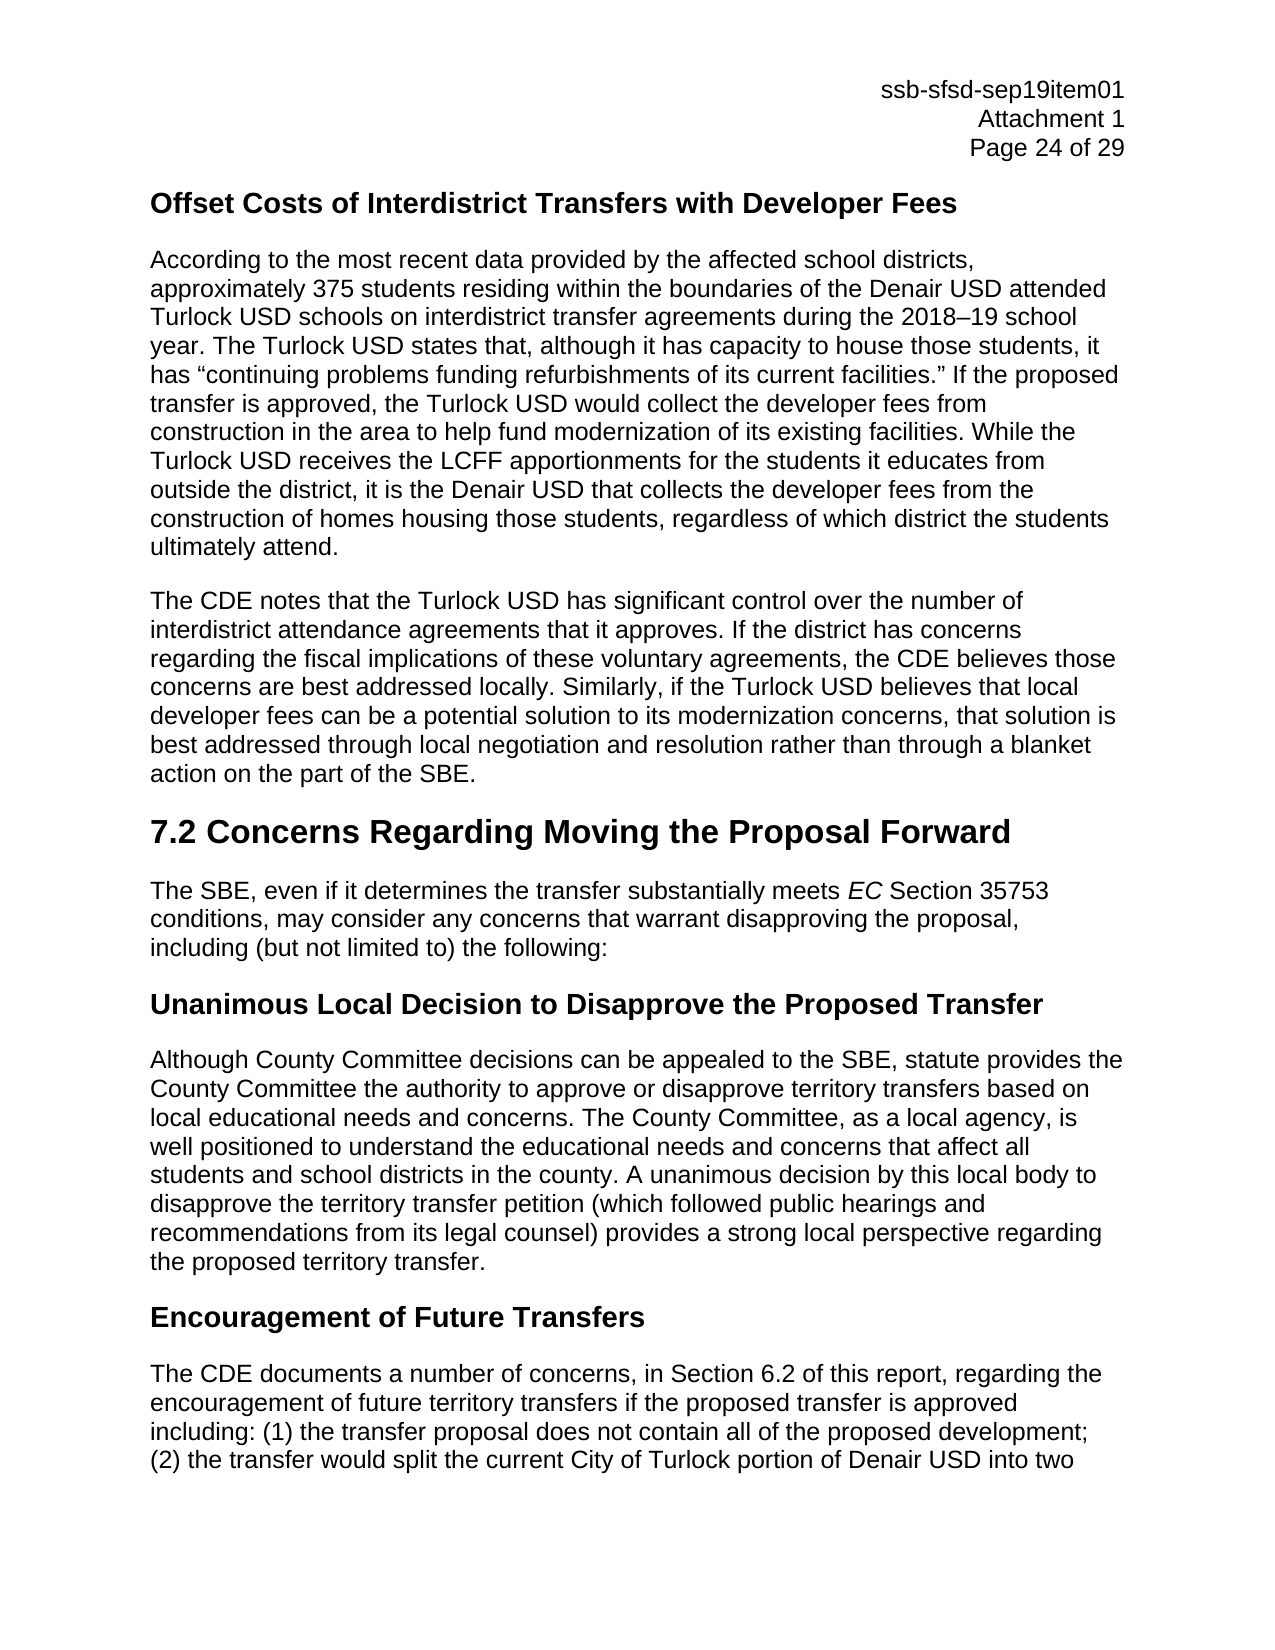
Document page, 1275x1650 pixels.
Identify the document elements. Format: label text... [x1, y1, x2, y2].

text The SBE, even if it determines the transfer substantially meets EC Section 35753 conditions, may consider any concerns that warrant disapproving the proposal, including (but not limited to) the following: [150, 876, 1125, 962]
text Although County Committee decisions can be appealed to the SBE, statute provides the County Committee the authority to approve or disapprove territory transfers based on local educational needs and concerns. The County Committee, as a local agency, is well positioned to understand the educational needs and concerns that affect all students and school districts in the county. A unanimous decision by this local body to disapprove the territory transfer petition (which followed public hearings and recommendations from its legal counsel) provides a strong local perspective regarding the proposed territory transfer. [150, 1046, 1125, 1276]
text According to the most recent data provided by the affected school districts, approximately 375 students residing within the boundaries of the Denair USD attended Turlock USD schools on interdistrict transfer agreements during the 2018–19 school year. The Turlock USD states that, although it has capacity to house those students, it has “continuing problems funding refurbishments of its current facilities.” If the proposed transfer is approved, the Turlock USD would collect the developer fees from construction in the area to help fund modernization of its existing facilities. While the Turlock USD receives the LCFF apportionments for the students it educates from outside the district, it is the Denair USD that collects the developer fees from the construction of homes housing those students, regardless of which district the students ultimately attend. [150, 245, 1125, 561]
text The CDE notes that the Turlock USD has significant control over the number of interdistrict attendance agreements that it approves. If the district has concerns regarding the fiscal implications of these voluntary agreements, the CDE believes those concerns are best addressed locally. Similarly, if the Turlock USD believes that local developer fees can be a potential solution to its modernization concerns, that solution is best addressed through local negotiation and resolution rather than through a blanket action on the part of the SBE. [150, 586, 1125, 787]
subtitle 7.2 Concerns Regarding Moving the Proposal Forward [150, 812, 1125, 851]
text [150, 1359, 1125, 1474]
subtitle Encouragement of Future Transfers [150, 1301, 1125, 1334]
subtitle Offset Costs of Interdistrict Transfers with Developer Fees [150, 186, 1125, 220]
subtitle Unanimous Local Decision to Disapprove the Proposed Transfer [150, 987, 1125, 1021]
